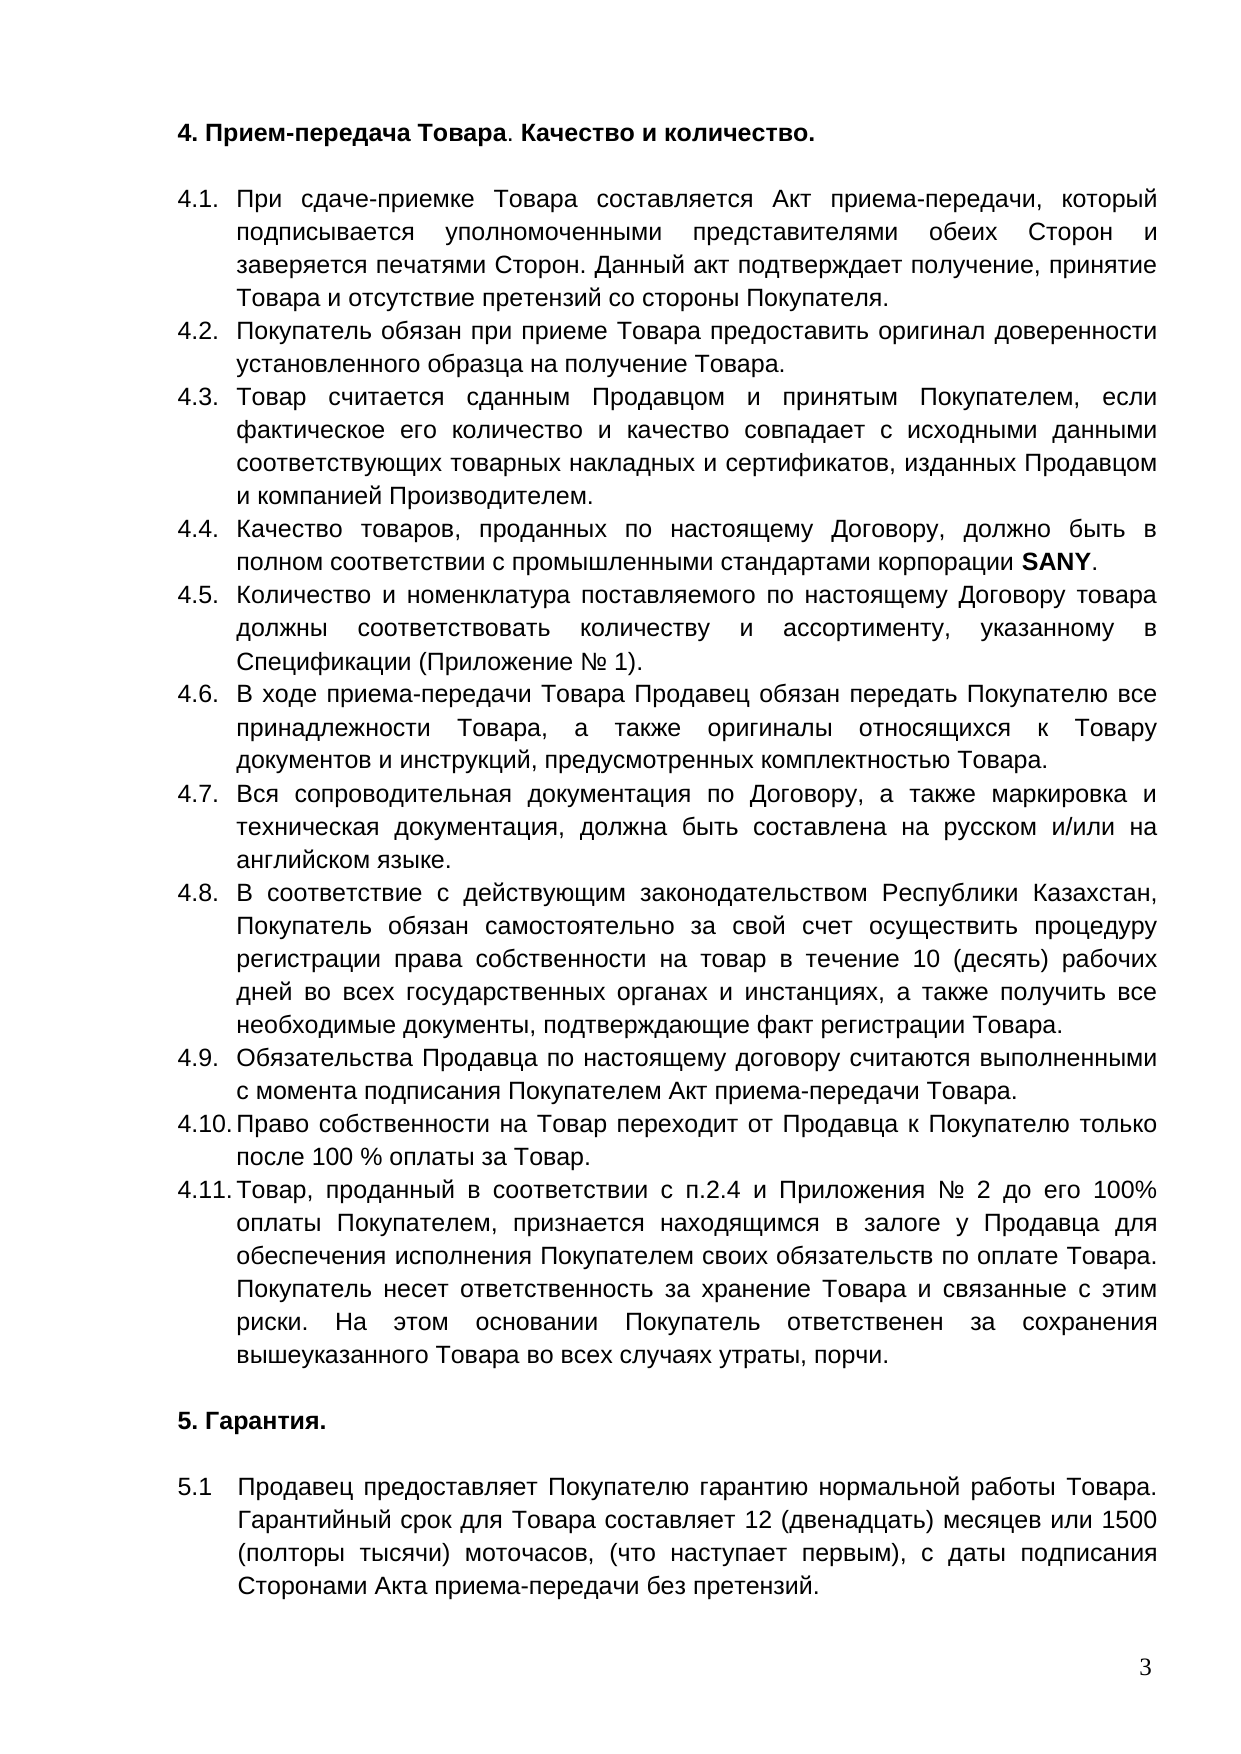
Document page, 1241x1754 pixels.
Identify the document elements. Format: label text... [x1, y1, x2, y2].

list Покупатель обязан при приеме Товара предоставить оригинал доверенности установленного образца на получение Товара. [177, 316, 1158, 378]
list В ходе приема-передачи Товара Продавец обязан передать Покупателю все принадлежности Товара, а также оригиналы относящихся к Товару документов и инструкций, предусмотренных комплектностью Товара. [177, 679, 1158, 774]
text 5. Гарантия. [177, 1406, 1158, 1435]
list Количество и номенклатура поставляемого по настоящему Договору товара должны соответствовать количеству и ассортименту, указанному в Спецификации (Приложение № 1). [177, 580, 1158, 675]
list При сдаче-приемке Товара составляется Акт приема-передачи, который подписывается уполномоченными представителями обеих Сторон и заверяется печатями Сторон. Данный акт подтверждает получение, принятие Товара и отсутствие претензий со стороны Покупателя. [177, 184, 1158, 312]
text 4. Прием-передача Товара. Качество и количество. [177, 118, 1158, 147]
list Продавец предоставляет Покупателю гарантию нормальной работы Товара. Гарантийный срок для Товара составляет 12 (двенадцать) месяцев или 1500 (полторы тысячи) моточасов, (что наступает первым), с даты подписания Сторонами Акта приема-передачи без претензий. [177, 1472, 1158, 1600]
list В соответствие с действующим законодательством Республики Казахстан, Покупатель обязан самостоятельно за свой счет осуществить процедуру регистрации права собственности на товар в течение 10 (десять) рабочих дней во всех государственных органах и инстанциях, а также получить все необходимые документы, подтверждающие факт регистрации Товара. [177, 878, 1158, 1038]
list Товар считается сданным Продавцом и принятым Покупателем, если фактическое его количество и качество совпадает с исходными данными соответствующих товарных накладных и сертификатов, изданных Продавцом и компанией Производителем. [177, 382, 1158, 510]
list Качество товаров, проданных по настоящему Договору, должно быть в полном соответствии с промышленными стандартами корпорации SANY. [177, 514, 1158, 576]
list Вся сопроводительная документация по Договору, а также маркировка и техническая документация, должна быть составлена на русском и/или на английском языке. [177, 778, 1158, 873]
list Обязательства Продавца по настоящему договору считаются выполненными с момента подписания Покупателем Акт приема-передачи Товара. [177, 1043, 1158, 1104]
list Право собственности на Товар переходит от Продавца к Покупателю только после 100 % оплаты за Товар. [177, 1109, 1158, 1171]
list Товар, проданный в соответствии с п.2.4 и Приложения № 2 до его 100% оплаты Покупателем, признается находящимся в залоге у Продавца для обеспечения исполнения Покупателем своих обязательств по оплате Товара. Покупатель несет ответственность за хранение Товара и связанные с этим риски. На этом основании Покупатель ответственен за сохранения вышеуказанного Товара во всех случаях утраты, порчи. [177, 1175, 1158, 1369]
